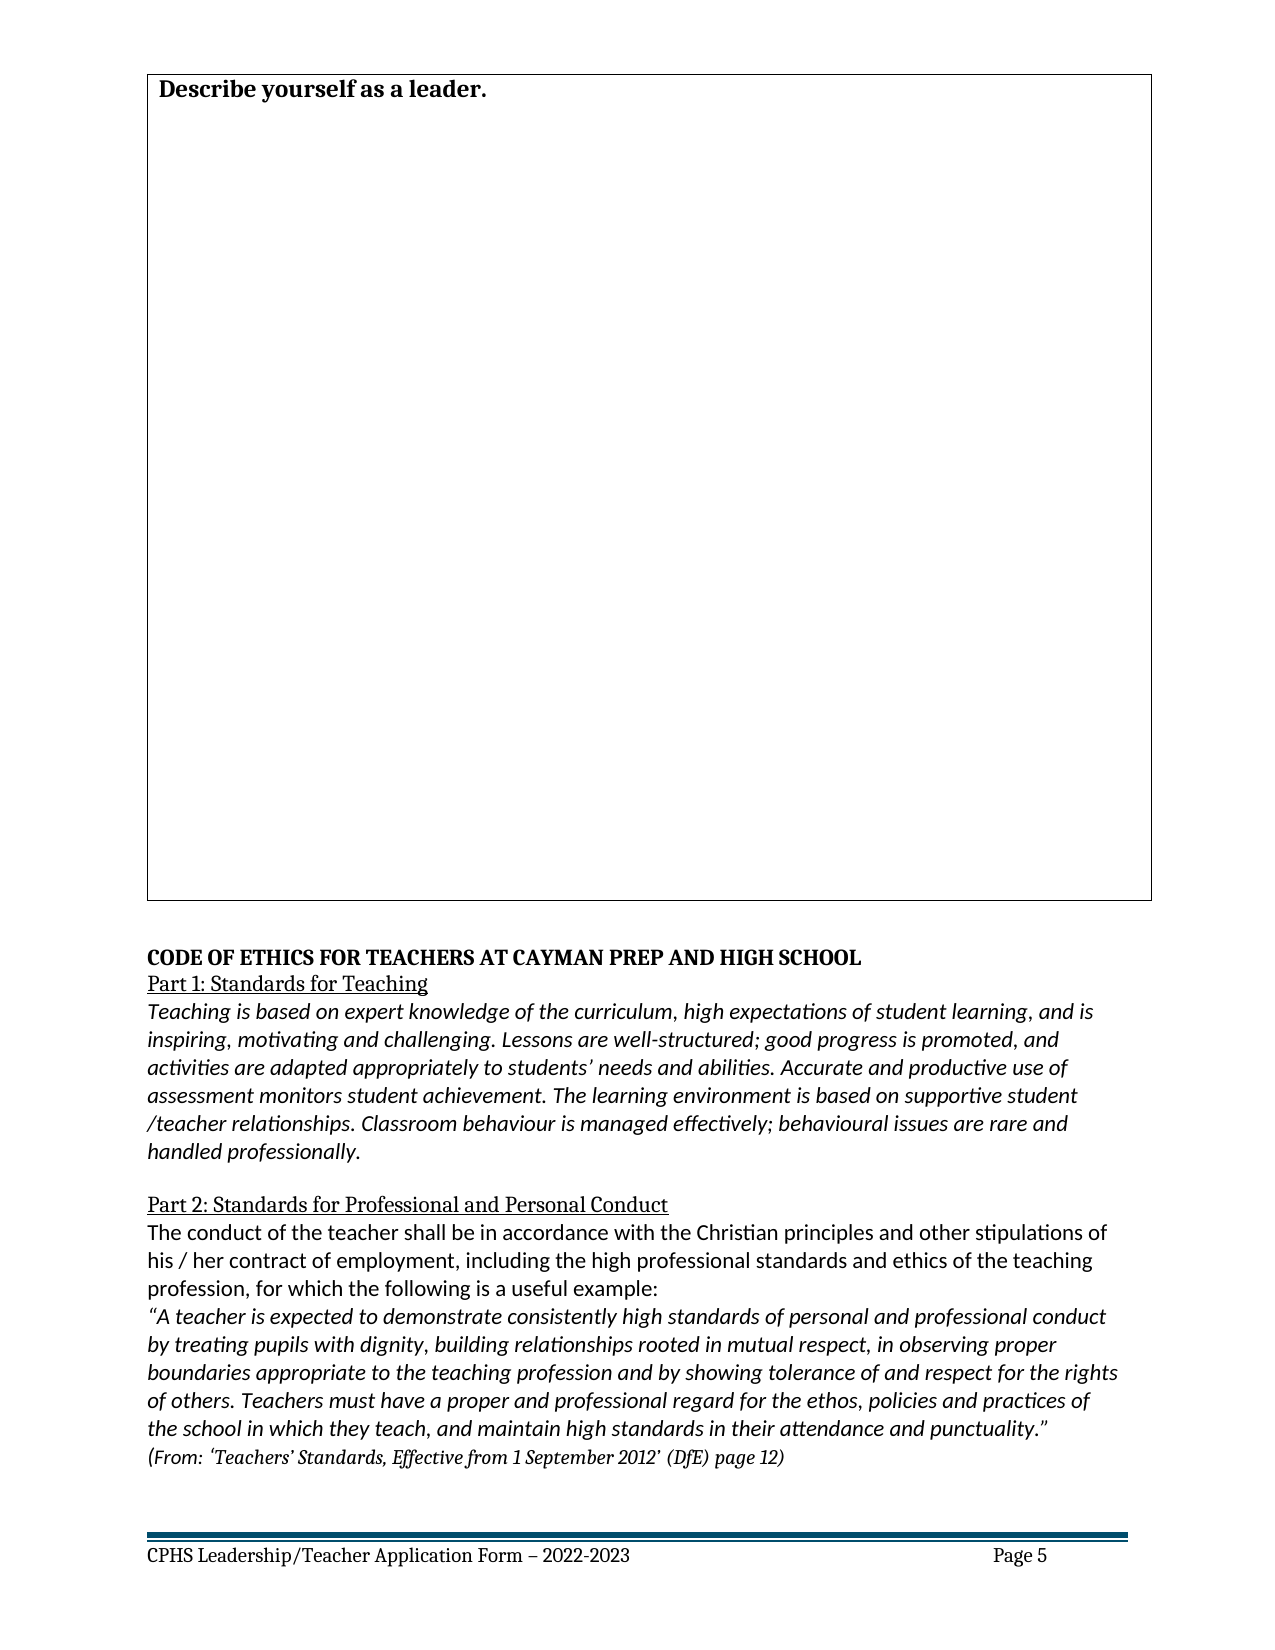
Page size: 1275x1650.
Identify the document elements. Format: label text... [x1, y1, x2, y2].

text (From: ‘Teachers’ Standards, Effective from 1 September 2012’ (DfE) page 12) [147, 1442, 1128, 1470]
text Teaching is based on expert knowledge of the curriculum, high expectations of student learning, and is inspiring, motivating and challenging. Lessons are well-structured; good progress is promoted, and activities are adapted appropriately to students’ needs and abilities. Accurate and productive use of assessment monitors student achievement. The learning environment is based on supportive student /teacher relationships. Classroom behaviour is managed effectively; behavioural issues are rare and handled professionally. [147, 997, 1128, 1165]
text “A teacher is expected to demonstrate consistently high standards of personal and professional conduct by treating pupils with dignity, building relationships rooted in mutual respect, in observing proper boundaries appropriate to the teaching profession and by showing tolerance of and respect for the rights of others. Teachers must have a proper and professional regard for the ethos, policies and practices of the school in which they teach, and maintain high standards in their attendance and punctuality.” [147, 1302, 1128, 1442]
text CODE OF ETHICS FOR TEACHERS AT CAYMAN PREP AND HIGH SCHOOL [147, 944, 1128, 971]
text Part 1: Standards for Teaching [147, 971, 1128, 997]
table_cell Describe yourself as a leader. [148, 75, 1151, 900]
text Part 2: Standards for Professional and Personal Conduct [147, 1191, 1128, 1218]
text The conduct of the teacher shall be in accordance with the Christian principles and other stipulations of his / her contract of employment, including the high professional standards and ethics of the teaching profession, for which the following is a useful example: [147, 1218, 1128, 1302]
